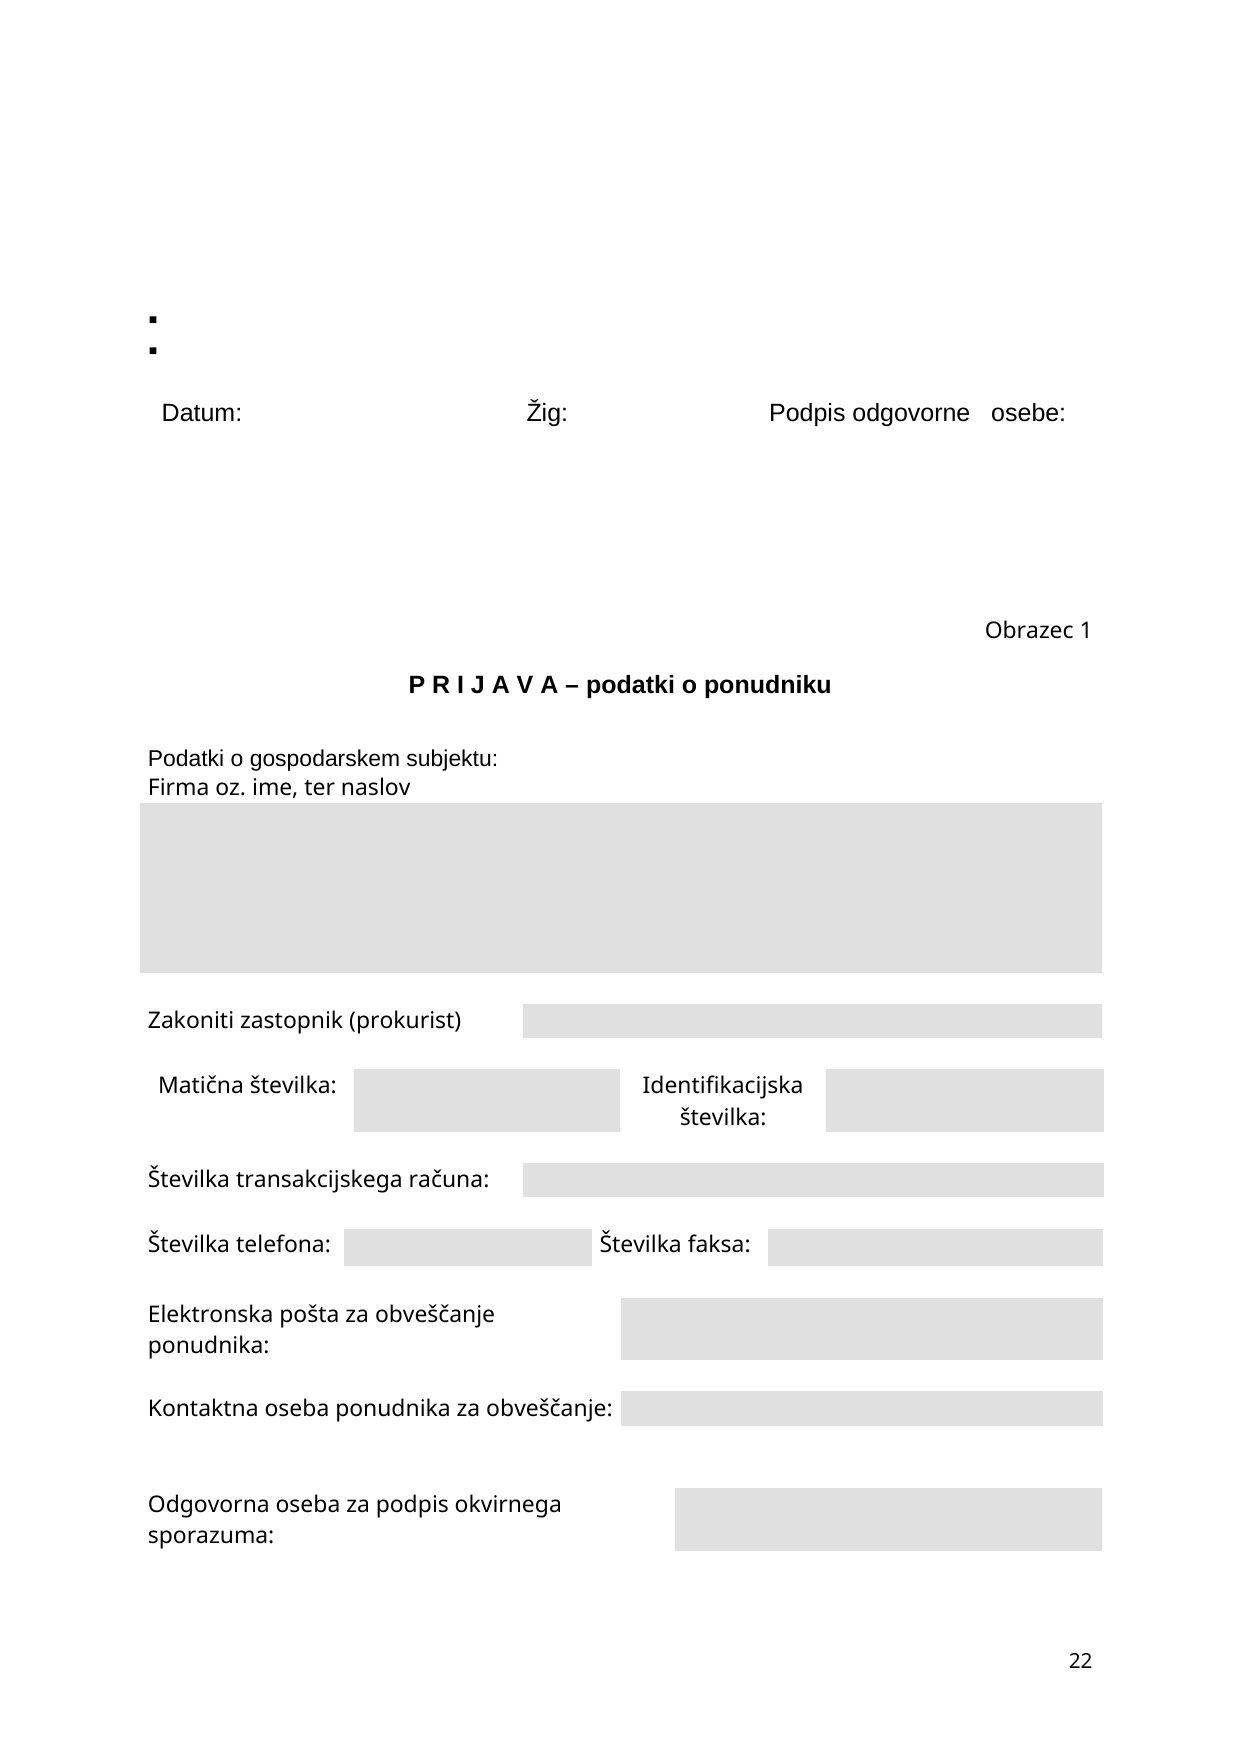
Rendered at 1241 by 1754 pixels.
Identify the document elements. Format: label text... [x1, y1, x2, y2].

table_header [675, 1488, 1102, 1551]
table_header Zakoniti zastopnik (prokurist) [140, 1004, 523, 1038]
table_header Številka telefona: [140, 1229, 344, 1266]
table_header [140, 803, 1102, 973]
table_header [621, 1391, 1103, 1426]
text Firma oz. ime, ter naslov [148, 771, 1092, 802]
table_header Kontaktna oseba ponudnika za obveščanje: [140, 1391, 621, 1426]
subtitle P R I J A V A – podatki o ponudniku [148, 670, 1092, 699]
table_header Odgovorna oseba za podpis okvirnega sporazuma: [140, 1488, 675, 1551]
table_header Elektronska pošta za obveščanje ponudnika: [140, 1298, 621, 1360]
table_header [344, 1229, 592, 1266]
table_header [768, 1229, 1103, 1266]
text Obrazec 1 [148, 614, 1092, 645]
table_header [354, 1069, 620, 1132]
table_header [826, 1069, 1104, 1132]
text Datum: Žig: Podpis odgovorne osebe: [148, 398, 1092, 426]
table_header [523, 1163, 1104, 1197]
text Podatki o gospodarskem subjektu: [148, 745, 1092, 771]
table_header Številka faksa: [592, 1229, 768, 1266]
table_header Matična številka: [140, 1069, 354, 1132]
table_header Identifikacijska številka: [620, 1069, 826, 1132]
table_header [621, 1298, 1103, 1360]
table_header Številka transakcijskega računa: [140, 1163, 523, 1197]
table_header [523, 1004, 1102, 1038]
